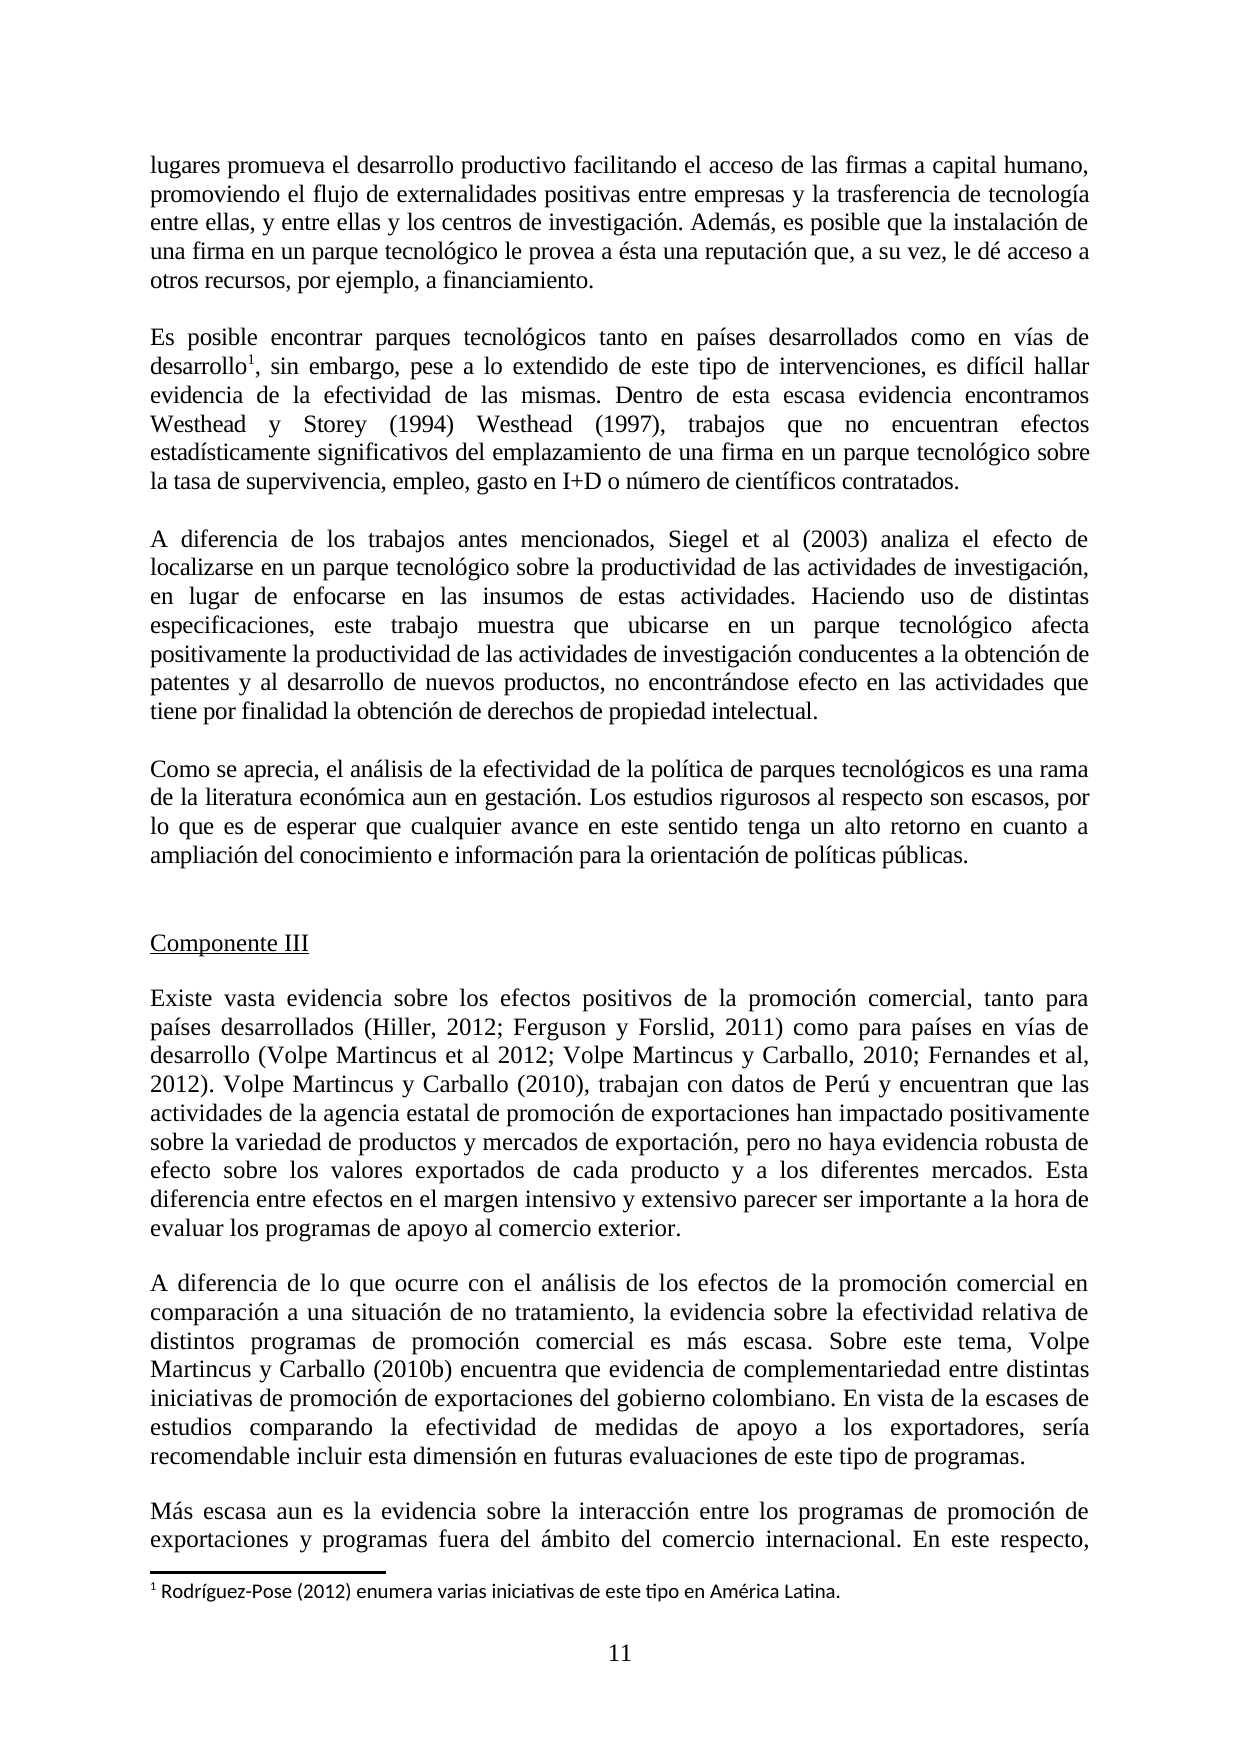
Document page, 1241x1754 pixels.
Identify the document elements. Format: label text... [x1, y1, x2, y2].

text Como se aprecia, el análisis de la efectividad de la política de parques tecnológicos es una rama de la literatura económica aun en gestación. Los estudios rigurosos al respecto son escasos, por lo que es de esperar que cualquier avance en este sentido tenga un alto retorno en cuanto a ampliación del conocimiento e información para la orientación de políticas públicas. [150, 754, 1090, 869]
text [150, 150, 1090, 294]
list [150, 1496, 1090, 1553]
list A diferencia de lo que ocurre con el análisis de los efectos de la promoción comercial en comparación a una situación de no tratamiento, la evidencia sobre la efectividad relativa de distintos programas de promoción comercial es más escasa. Sobre este tema, Volpe Martincus y Carballo (2010b) encuentra que evidencia de complementariedad entre distintas iniciativas de promoción de exportaciones del gobierno colombiano. En vista de la escases de estudios comparando la efectividad de medidas de apoyo a los exportadores, sería recomendable incluir esta dimensión en futuras evaluaciones de este tipo de programas. [150, 1268, 1090, 1469]
list Existe vasta evidencia sobre los efectos positivos de la promoción comercial, tanto para países desarrollados (Hiller, 2012; Ferguson y Forslid, 2011) como para países en vías de desarrollo (Volpe Martincus et al 2012; Volpe Martincus y Carballo, 2010; Fernandes et al, 2012). Volpe Martincus y Carballo (2010), trabajan con datos de Perú y encuentran que las actividades de la agencia estatal de promoción de exportaciones han impactado positivamente sobre la variedad de productos y mercados de exportación, pero no haya evidencia robusta de efecto sobre los valores exportados de cada producto y a los diferentes mercados. Esta diferencia entre efectos en el margen intensivo y extensivo parecer ser importante a la hora de evaluar los programas de apoyo al comercio exterior. [150, 983, 1090, 1242]
text Es posible encontrar parques tecnológicos tanto en países desarrollados como en vías de desarrollo, sin embargo, pese a lo extendido de este tipo de intervenciones, es difícil hallar evidencia de la efectividad de las mismas. Dentro de esta escasa evidencia encontramos Westhead y Storey (1994) Westhead (1997), trabajos que no encuentran efectos estadísticamente significativos del emplazamiento de una firma en un parque tecnológico sobre la tasa de supervivencia, empleo, gasto en I+D o número de científicos contratados. [150, 322, 1090, 495]
list Componente III [150, 928, 1090, 957]
text A diferencia de los trabajos antes mencionados, Siegel et al (2003) analiza el efecto de localizarse en un parque tecnológico sobre la productividad de las actividades de investigación, en lugar de enfocarse en las insumos de estas actividades. Haciendo uso de distintas especificaciones, este trabajo muestra que ubicarse en un parque tecnológico afecta positivamente la productividad de las actividades de investigación conducentes a la obtención de patentes y al desarrollo de nuevos productos, no encontrándose efecto en las actividades que tiene por finalidad la obtención de derechos de propiedad intelectual. [150, 524, 1090, 725]
